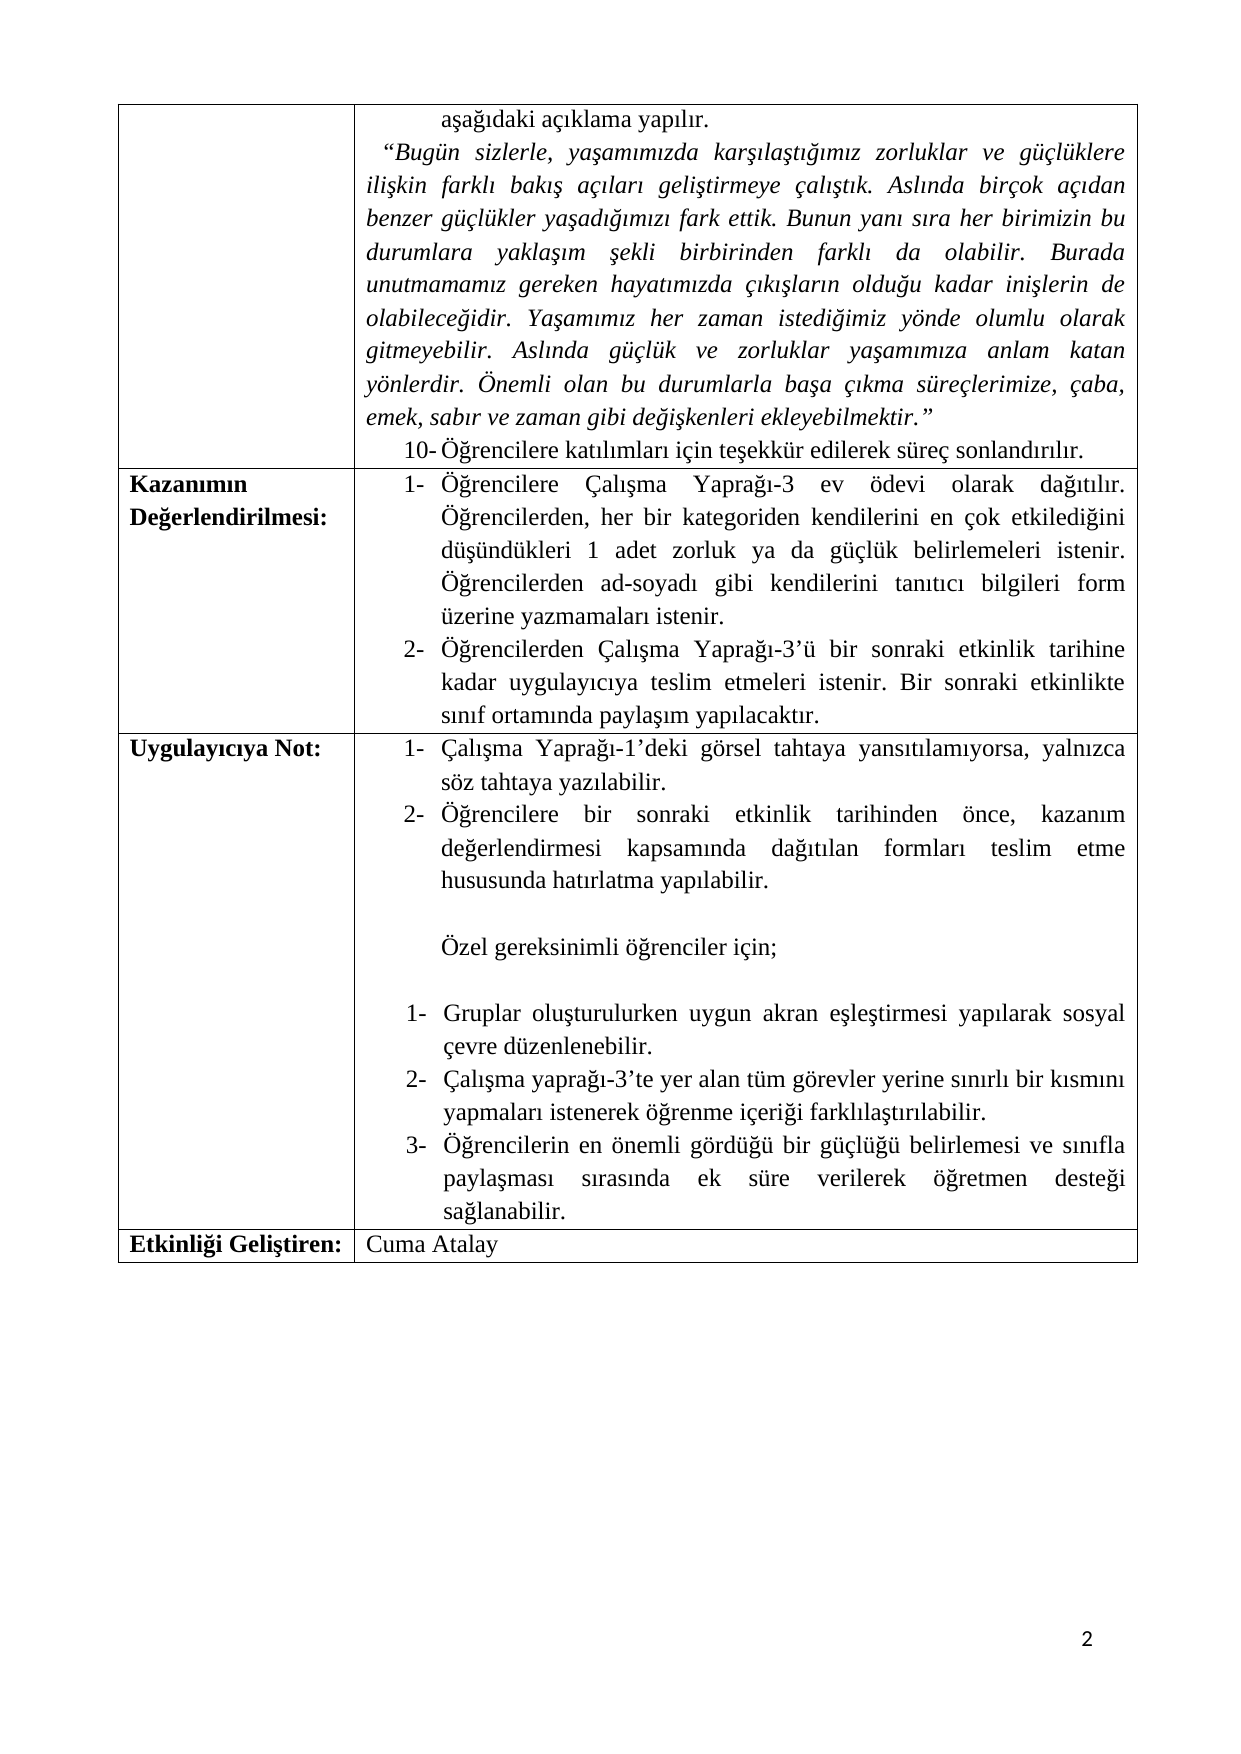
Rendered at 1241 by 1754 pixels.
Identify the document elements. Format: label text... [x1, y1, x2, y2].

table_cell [119, 105, 354, 468]
table_cell Öğrencilere Çalışma Yaprağı-3 ev ödevi olarak dağıtılır. Öğrencilerden, her bir kategoriden kendilerini en çok etkilediğini düşündükleri 1 adet zorluk ya da güçlük belirlemeleri istenir. Öğrencilerden ad-soyadı gibi kendilerini tanıtıcı bilgileri form üzerine yazmamaları istenir. Öğrencilerden Çalışma Yaprağı-3’ü bir sonraki etkinlik tarihine kadar uygulayıcıya teslim etmeleri istenir. Bir sonraki etkinlikte sınıf ortamında paylaşım yapılacaktır. [355, 469, 1137, 732]
table_cell Çalışma Yaprağı-1’deki görsel tahtaya yansıtılamıyorsa, yalnızca söz tahtaya yazılabilir. Öğrencilere bir sonraki etkinlik tarihinden önce, kazanım değerlendirmesi kapsamında dağıtılan formları teslim etme hususunda hatırlatma yapılabilir. Özel gereksinimli öğrenciler için; Gruplar oluşturulurken uygun akran eşleştirmesi yapılarak sosyal çevre düzenlenebilir. Çalışma yaprağı-3’te yer alan tüm görevler yerine sınırlı bir kısmını yapmaları istenerek öğrenme içeriği farklılaştırılabilir. Öğrencilerin en önemli gördüğü bir güçlüğü belirlemesi ve sınıfla paylaşması sırasında ek süre verilerek öğretmen desteği sağlanabilir. [355, 734, 1137, 1228]
table_cell Uygulayıcıya Not: [119, 734, 354, 1228]
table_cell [355, 105, 1137, 468]
table_cell Cuma Atalay [355, 1230, 1137, 1262]
table_cell Kazanımın Değerlendirilmesi: [119, 469, 354, 732]
table_cell Etkinliği Geliştiren: [119, 1230, 354, 1262]
